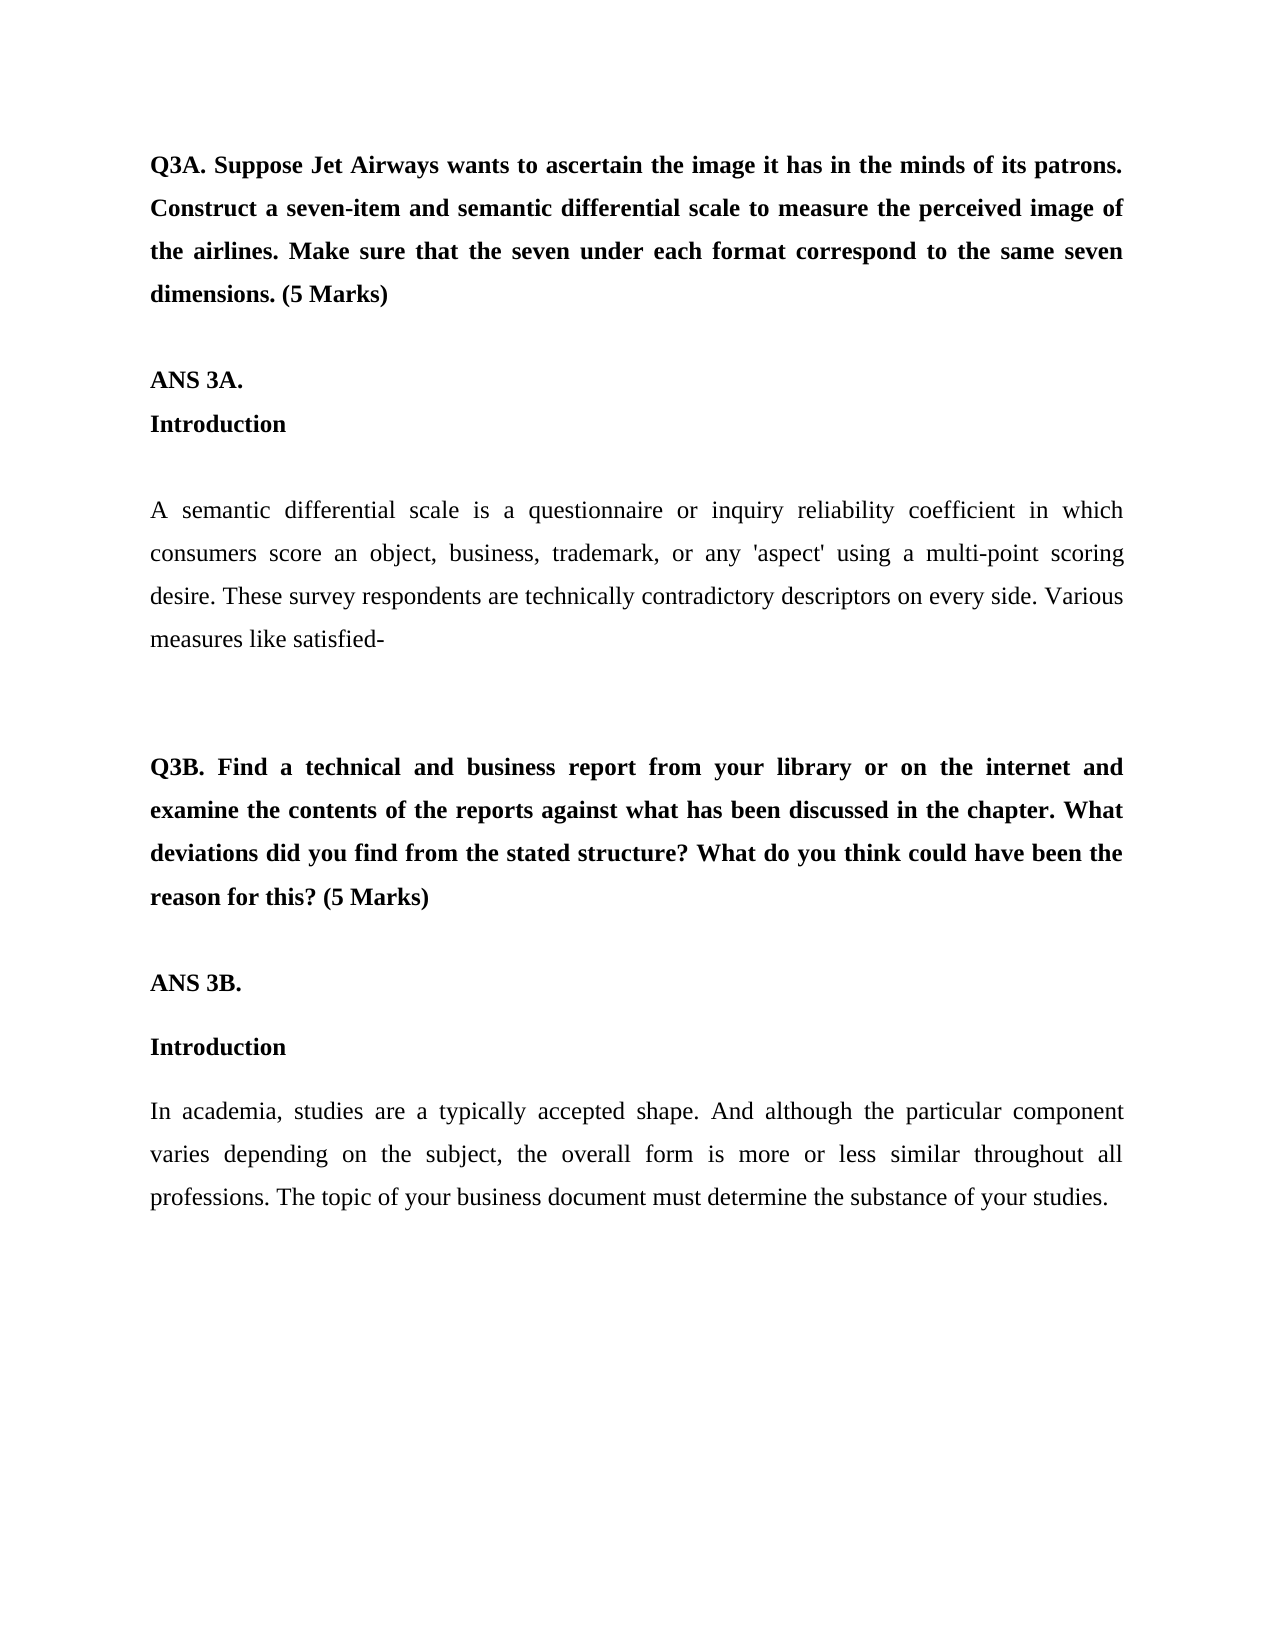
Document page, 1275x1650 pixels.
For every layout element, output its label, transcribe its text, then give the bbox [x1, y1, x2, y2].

text Introduction [150, 1032, 1125, 1061]
text Q3A. Suppose Jet Airways wants to ascertain the image it has in the minds of its patrons. Construct a seven-item and semantic differential scale to measure the perceived image of the airlines. Make sure that the seven under each format correspond to the same seven dimensions. (5 Marks) [150, 150, 1125, 308]
text ANS 3A. [150, 366, 1125, 394]
text A semantic differential scale is a questionnaire or inquiry reliability coefficient in which consumers score an object, business, trademark, or any 'aspect' using a multi-point scoring desire. These survey respondents are technically contradictory descriptors on every side. Various measures like satisfied- [150, 495, 1125, 653]
text Q3B. Find a technical and business report from your library or on the internet and examine the contents of the reports against what has been discussed in the chapter. What deviations did you find from the stated structure? What do you think could have been the reason for this? (5 Marks) [150, 752, 1125, 910]
text Introduction [150, 409, 1125, 437]
text ANS 3B. [150, 968, 1125, 997]
text In academia, studies are a typically accepted shape. And although the particular component varies depending on the subject, the overall form is more or less similar throughout all professions. The topic of your business document must determine the substance of your studies. [150, 1096, 1125, 1211]
